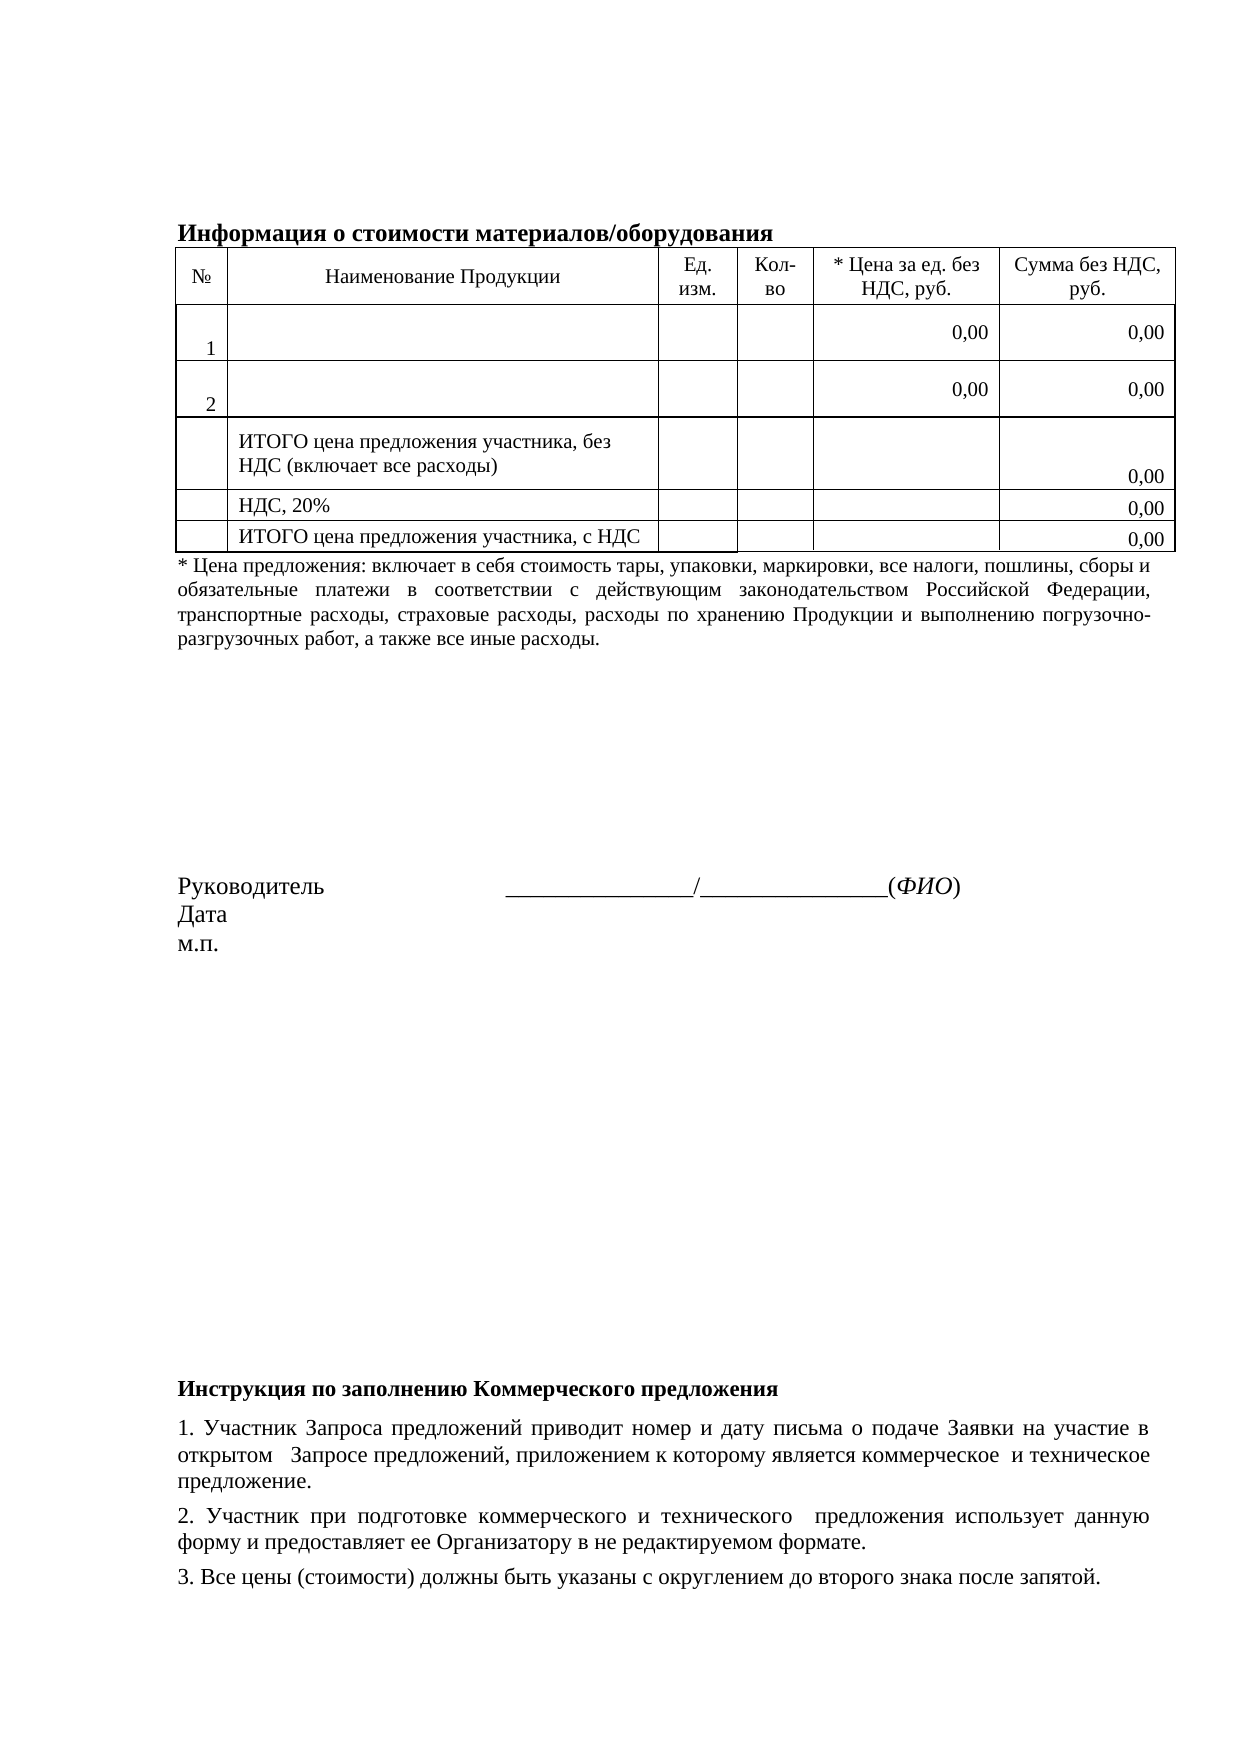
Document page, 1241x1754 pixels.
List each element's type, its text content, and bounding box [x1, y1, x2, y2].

table_header Ед. изм. [659, 248, 737, 303]
table_header № [176, 248, 227, 303]
table_cell [659, 418, 737, 488]
table_cell [659, 490, 737, 520]
text Инструкция по заполнению Коммерческого предложения [177, 1374, 1152, 1401]
table_cell 0,00 [1000, 490, 1174, 520]
text * Цена предложения: включает в себя стоимость тары, упаковки, маркировки, все налоги, пошлины, сборы и обязательные платежи в соответствии с действующим законодательством Российской Федерации, транспортные расходы, страховые расходы, расходы по хранению Продукции и выполнению погрузочно-разгрузочных работ, а также все иные расходы. [177, 553, 1152, 649]
table_cell 0,00 [814, 361, 999, 416]
text Информация о стоимости материалов/оборудования [177, 218, 1152, 247]
text 3. Все цены (стоимости) должны быть указаны с округлением до второго знака после запятой. [177, 1563, 1152, 1589]
table_cell [177, 490, 227, 520]
table_cell [177, 521, 227, 551]
text Руководитель _______________/_______________(ФИО) [177, 871, 1152, 899]
table_cell 0,00 [999, 521, 1174, 551]
table_cell 0,00 [1000, 418, 1174, 488]
text м.п. [177, 928, 1152, 957]
table_cell [228, 361, 658, 416]
table_header Наименование Продукции [228, 248, 658, 303]
table_cell 2 [177, 361, 227, 416]
table_header * Цена за ед. без НДС, руб. [814, 248, 999, 303]
table_cell [659, 521, 737, 551]
table_header Сумма без НДС, руб. [1000, 248, 1175, 303]
table_cell [738, 418, 813, 488]
table_cell ИТОГО цена предложения участника, без НДС (включает все расходы) [228, 418, 658, 488]
table_cell 0,00 [814, 305, 999, 360]
table_cell [738, 490, 813, 520]
table_cell [738, 521, 813, 551]
table_cell [228, 305, 658, 360]
table_header Кол-во [738, 248, 813, 303]
table_cell [659, 361, 737, 416]
table_cell 0,00 [1000, 361, 1174, 416]
text 1. Участник Запроса предложений приводит номер и дату письма о подаче Заявки на участие в открытом Запросе предложений, приложением к которому является коммерческое и техническое предложение. [177, 1414, 1152, 1493]
table_cell ИТОГО цена предложения участника, с НДС [228, 521, 658, 551]
table_cell [814, 418, 999, 488]
text Дата [177, 899, 1152, 928]
table_cell [738, 361, 813, 416]
table_cell 0,00 [1000, 305, 1174, 360]
table_cell [177, 418, 227, 488]
table_cell [814, 490, 999, 520]
table_cell 1 [177, 305, 227, 360]
table_cell НДС, 20% [228, 490, 658, 520]
text 2. Участник при подготовке коммерческого и технического предложения использует данную форму и предоставляет ее Организатору в не редактируемом формате. [177, 1502, 1152, 1554]
table_cell [738, 305, 813, 360]
table_cell [659, 305, 737, 360]
table_cell [813, 521, 999, 551]
